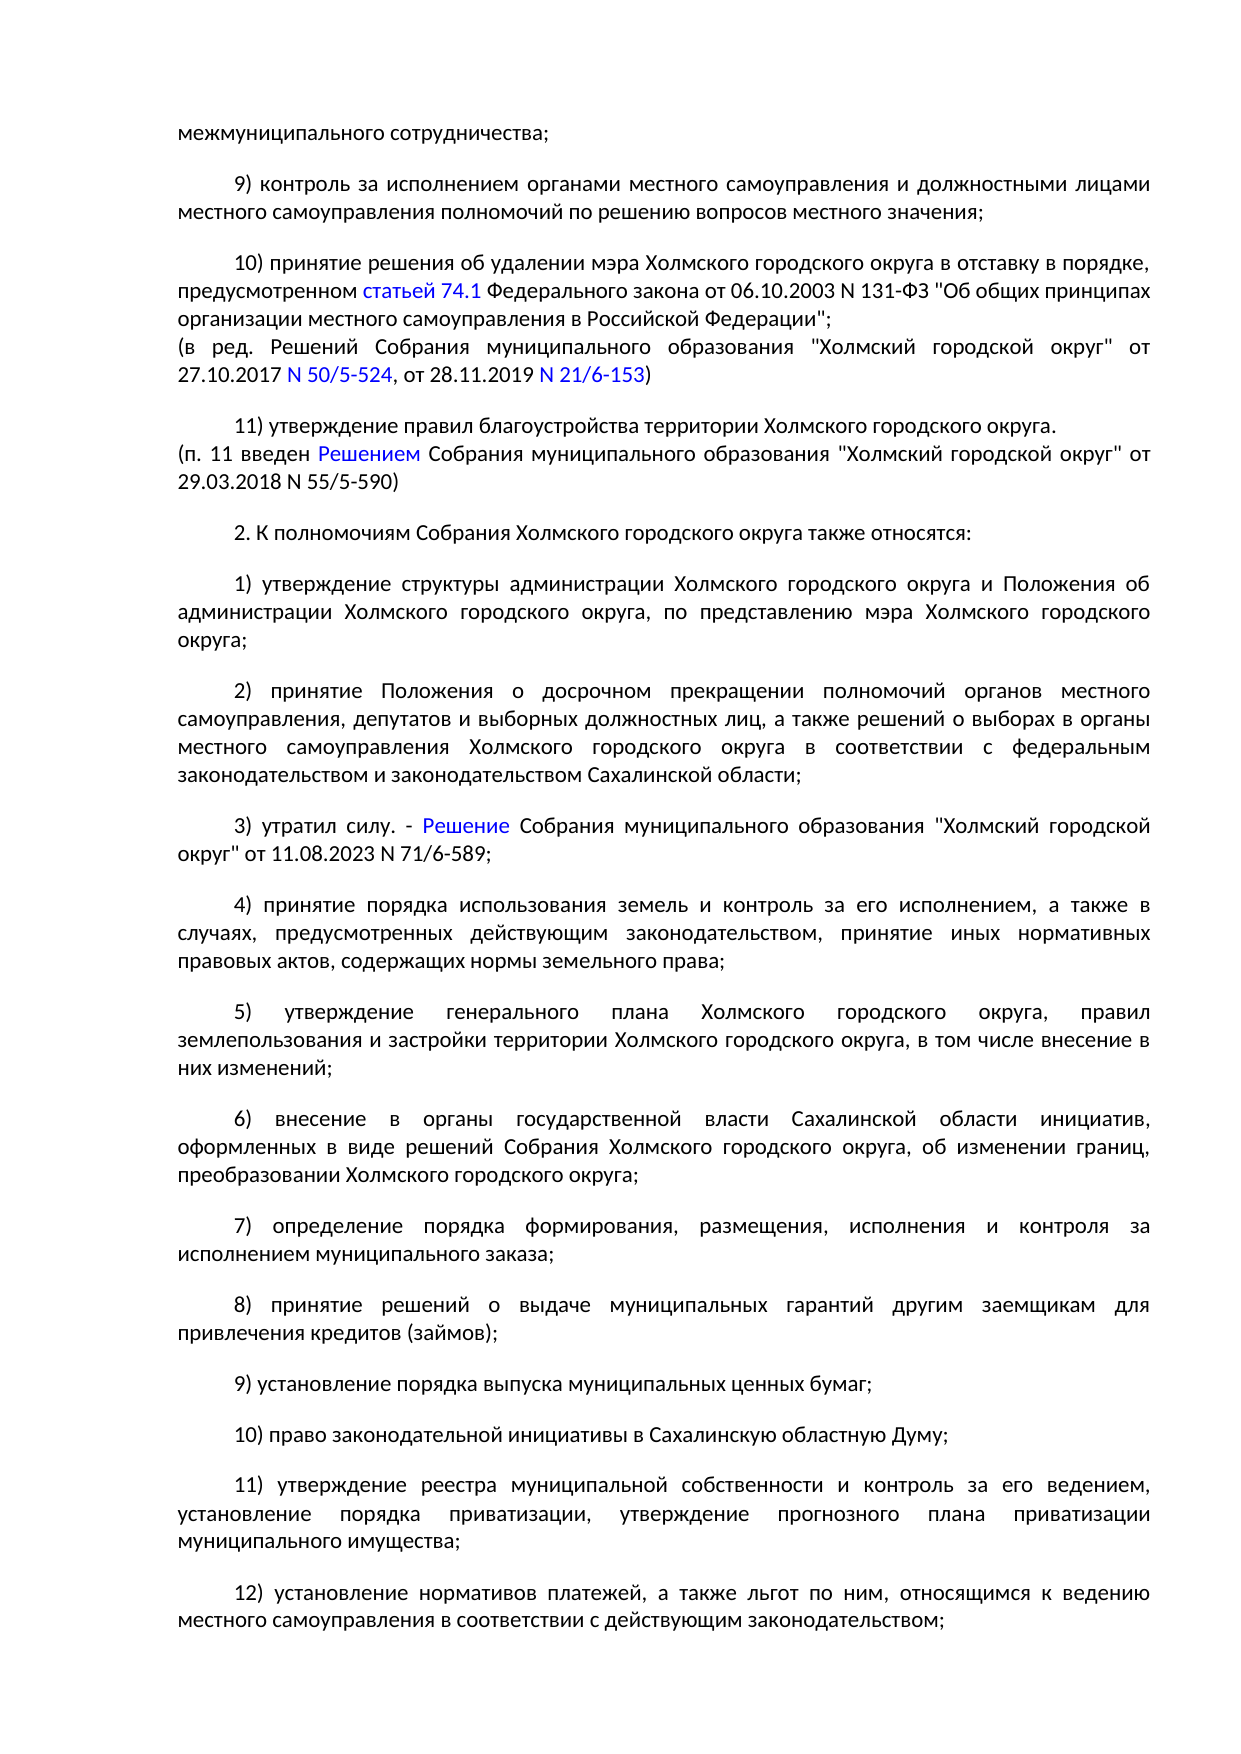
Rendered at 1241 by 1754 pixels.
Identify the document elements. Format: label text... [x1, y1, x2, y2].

text 2) принятие Положения о досрочном прекращении полномочий органов местного самоуправления, депутатов и выборных должностных лиц, а также решений о выборах в органы местного самоуправления Холмского городского округа в соответствии с федеральным законодательством и законодательством Сахалинской области; [177, 676, 1152, 788]
text 9) установление порядка выпуска муниципальных ценных бумаг; [177, 1369, 1152, 1397]
text 9) контроль за исполнением органами местного самоуправления и должностными лицами местного самоуправления полномочий по решению вопросов местного значения; [177, 169, 1152, 225]
text 11) утверждение правил благоустройства территории Холмского городского округа. [177, 411, 1152, 439]
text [177, 118, 1152, 146]
text (в ред. Решений Собрания муниципального образования "Холмский городской округ" от 27.10.2017 N 50/5-524, от 28.11.2019 N 21/6-153) [177, 332, 1152, 388]
text 5) утверждение генерального плана Холмского городского округа, правил землепользования и застройки территории Холмского городского округа, в том числе внесение в них изменений; [177, 997, 1152, 1081]
text 10) право законодательной инициативы в Сахалинскую областную Думу; [177, 1420, 1152, 1448]
text 6) внесение в органы государственной власти Сахалинской области инициатив, оформленных в виде решений Собрания Холмского городского округа, об изменении границ, преобразовании Холмского городского округа; [177, 1104, 1152, 1188]
text (п. 11 введен Решением Собрания муниципального образования "Холмский городской округ" от 29.03.2018 N 55/5-590) [177, 439, 1152, 495]
text 12) установление нормативов платежей, а также льгот по ним, относящимся к ведению местного самоуправления в соответствии с действующим законодательством; [177, 1578, 1152, 1634]
text 1) утверждение структуры администрации Холмского городского округа и Положения об администрации Холмского городского округа, по представлению мэра Холмского городского округа; [177, 569, 1152, 653]
text 2. К полномочиям Собрания Холмского городского округа также относятся: [177, 518, 1152, 546]
text 11) утверждение реестра муниципальной собственности и контроль за его ведением, установление порядка приватизации, утверждение прогнозного плана приватизации муниципального имущества; [177, 1471, 1152, 1555]
text 3) утратил силу. - Решение Собрания муниципального образования "Холмский городской округ" от 11.08.2023 N 71/6-589; [177, 811, 1152, 867]
text 7) определение порядка формирования, размещения, исполнения и контроля за исполнением муниципального заказа; [177, 1211, 1152, 1267]
text 10) принятие решения об удалении мэра Холмского городского округа в отставку в порядке, предусмотренном статьей 74.1 Федерального закона от 06.10.2003 N 131-ФЗ "Об общих принципах организации местного самоуправления в Российской Федерации"; [177, 248, 1152, 332]
text 4) принятие порядка использования земель и контроль за его исполнением, а также в случаях, предусмотренных действующим законодательством, принятие иных нормативных правовых актов, содержащих нормы земельного права; [177, 890, 1152, 974]
text 8) принятие решений о выдаче муниципальных гарантий другим заемщикам для привлечения кредитов (займов); [177, 1290, 1152, 1346]
